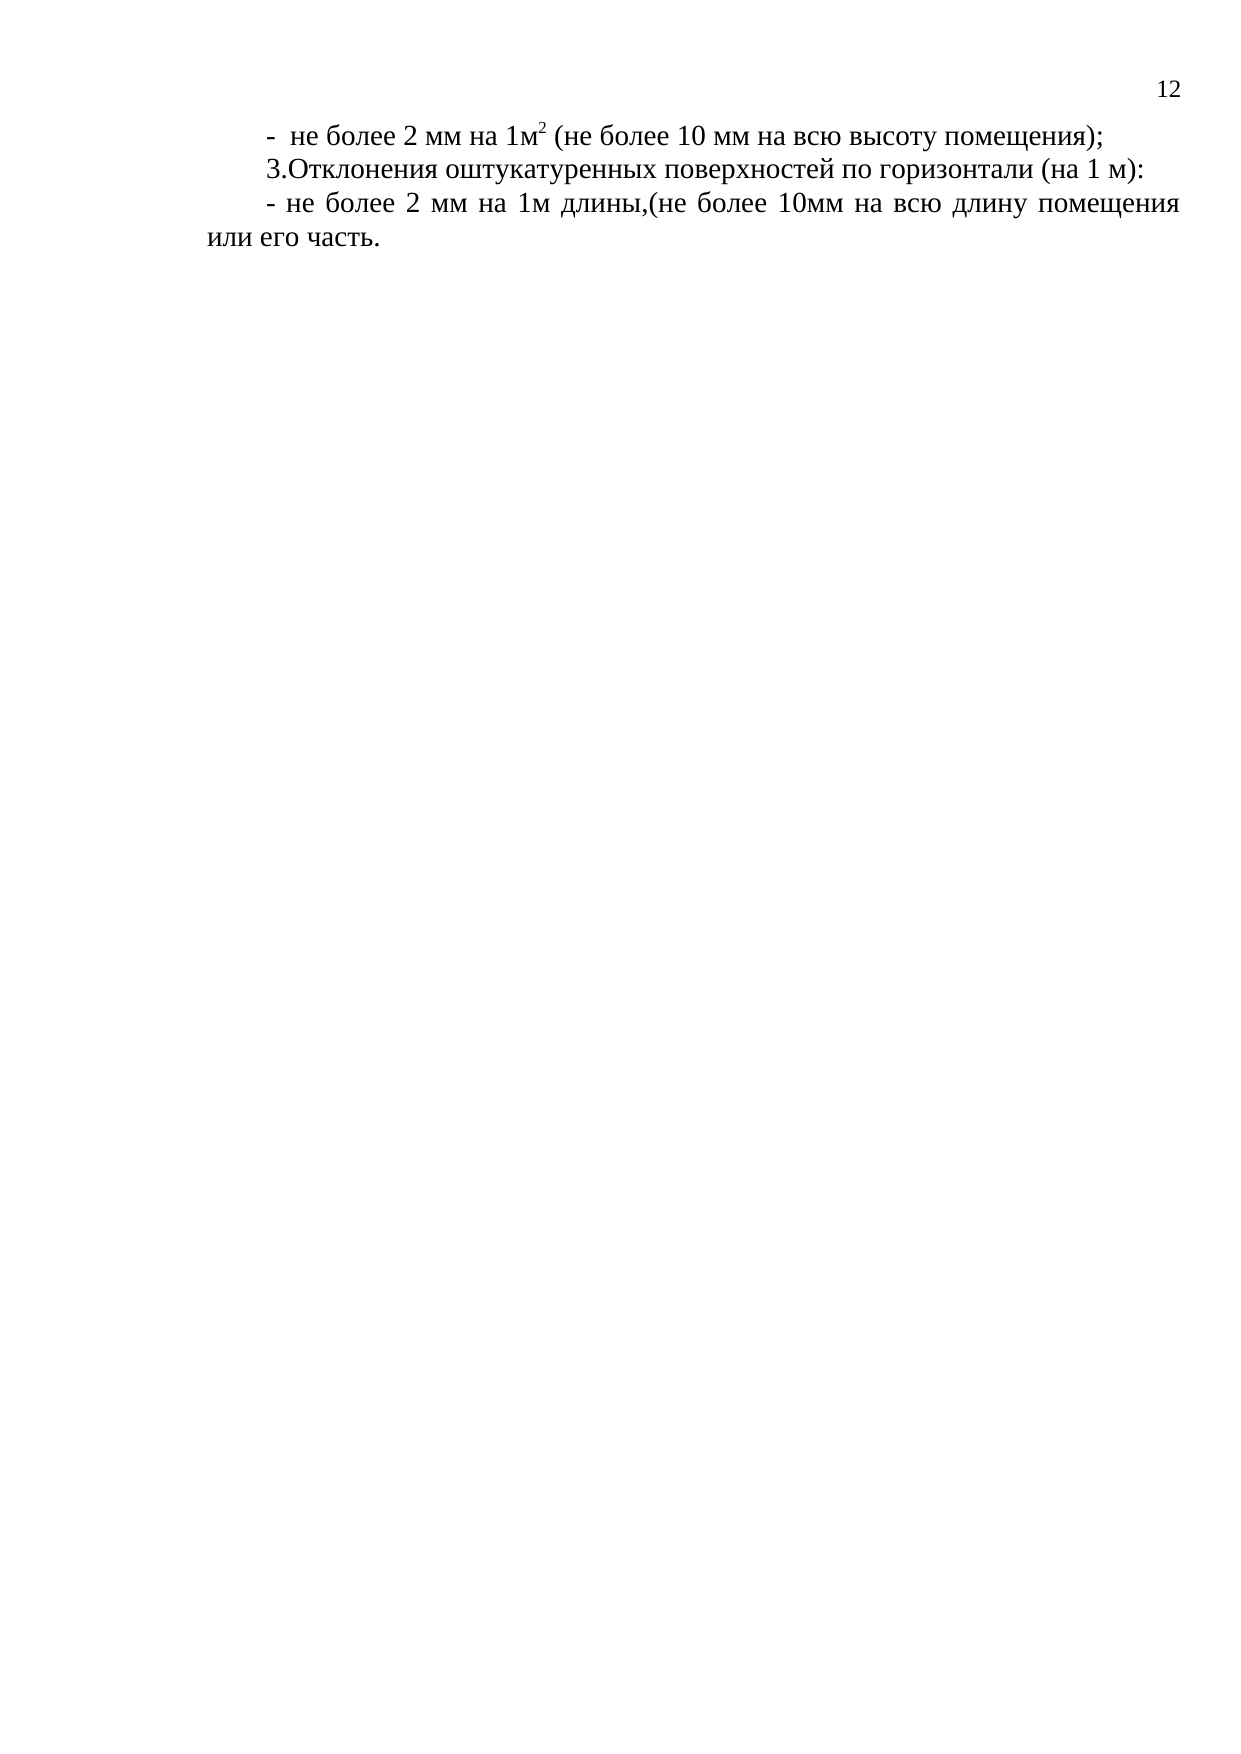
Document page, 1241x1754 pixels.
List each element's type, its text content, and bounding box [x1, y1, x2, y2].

text - не более 2 мм на 1м длины,(не более 10мм на всю длину помещения или его часть. [207, 185, 1181, 252]
text 3.Отклонения оштукатуренных поверхностей по горизонтали (на 1 м): [207, 152, 1181, 185]
text - не более 2 мм на 1м2 (не более 10 мм на всю высоту помещения); [207, 118, 1181, 152]
